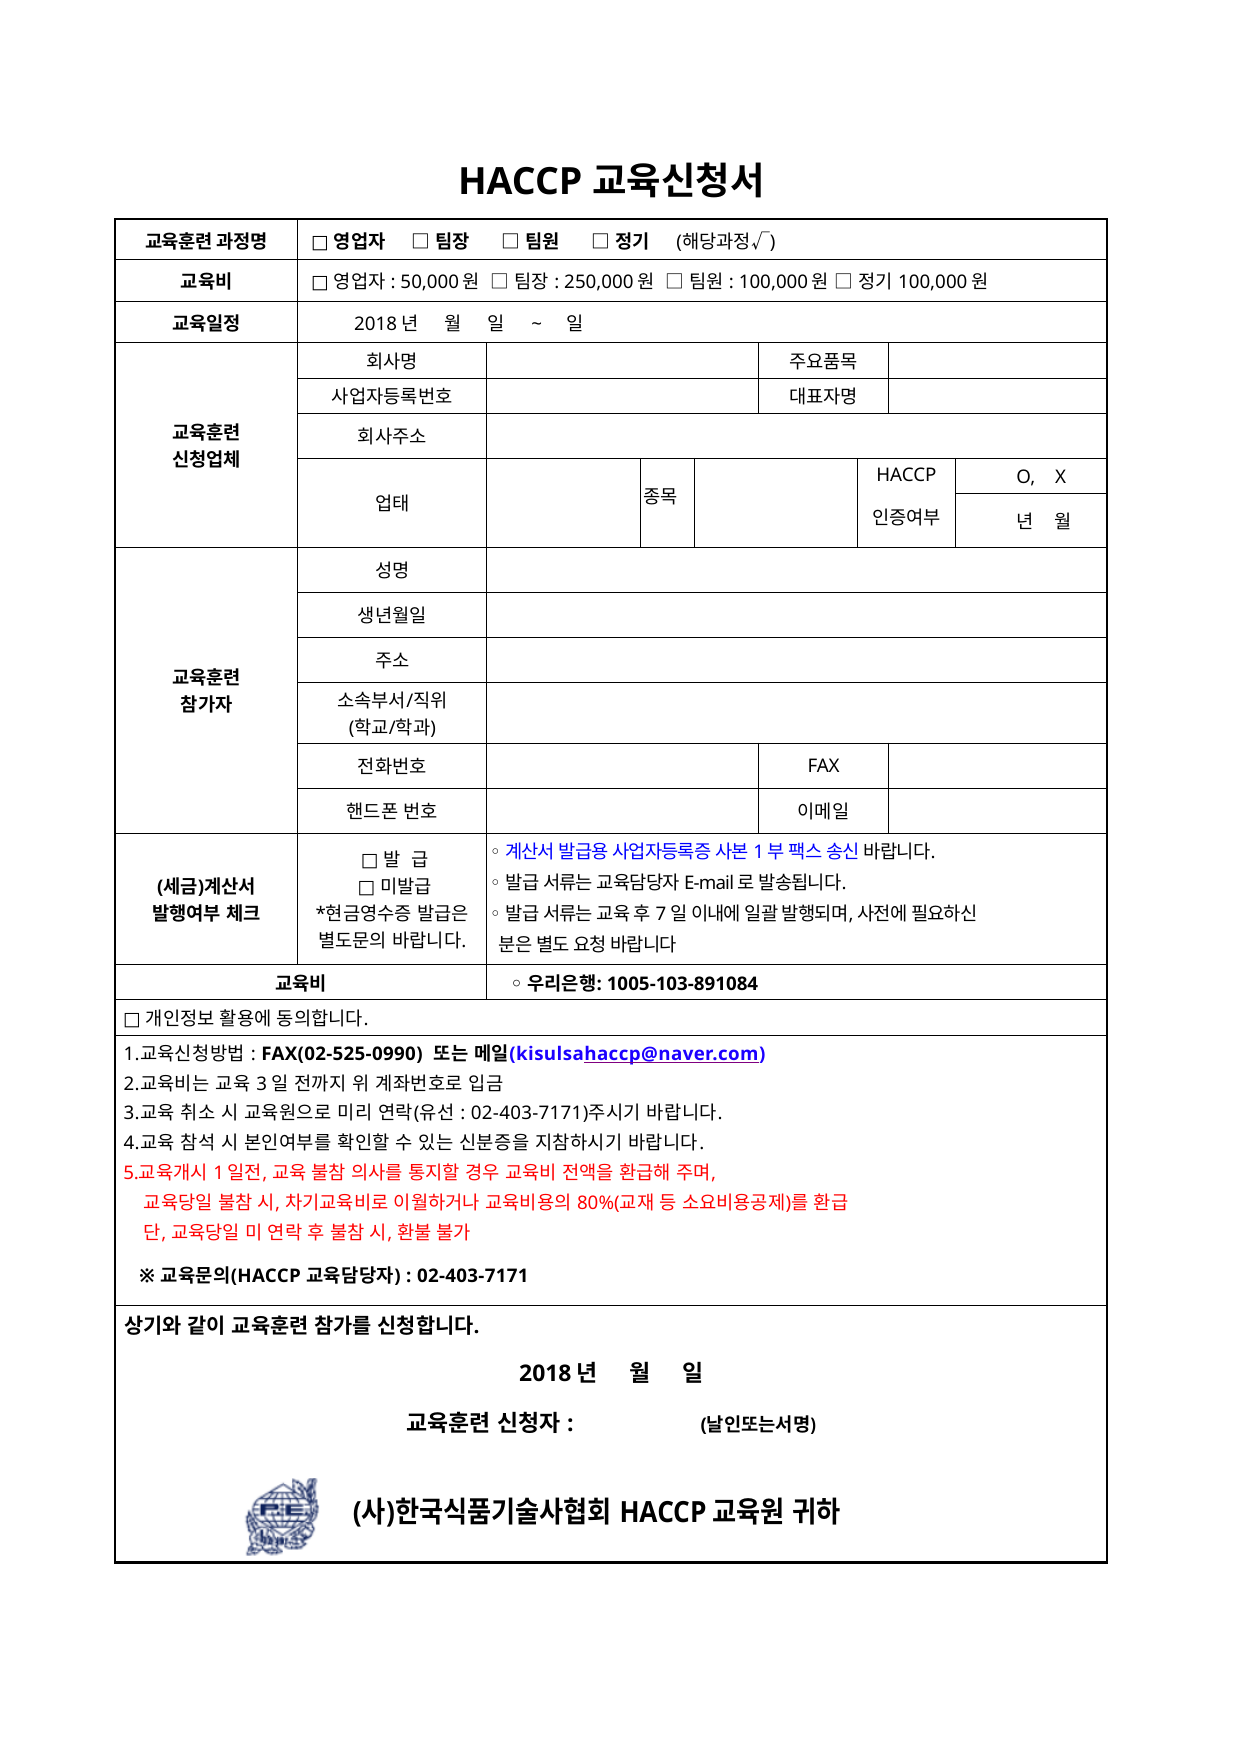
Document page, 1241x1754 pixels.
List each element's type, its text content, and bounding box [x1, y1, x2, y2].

table_cell □ 발 급 □ 미발급 *현금영수증 발급은 별도문의 바랍니다. [298, 834, 486, 964]
table_cell [889, 789, 1106, 833]
table_cell [889, 379, 1106, 413]
table_cell [487, 414, 1106, 458]
table_cell [889, 744, 1106, 788]
table_cell [487, 343, 758, 377]
table_cell 교육훈련 과정명 [116, 220, 297, 259]
table_cell [487, 548, 1106, 592]
table_cell FAX [759, 744, 888, 788]
table_cell 교육비 [116, 965, 486, 999]
table_cell [487, 789, 758, 833]
picture [239, 1478, 321, 1556]
table_cell [487, 638, 1106, 682]
table_cell 교육훈련 참가자 [116, 548, 297, 833]
table_cell 종목 [641, 459, 694, 547]
table_cell ◦ 계산서 발급용 사업자등록증 사본 1부 팩스 송신 바랍니다. ◦ 발급 서류는 교육담당자 E-mail로 발송됩니다. ◦ 발급 서류는 교육 후 7일 이내에 일괄 발행되며, 사전에 필요하신 분은 별도 요청 바랍니다 [487, 834, 1106, 964]
table_cell □ 영업자 □ 팀장 □ 팀원 □ 정기 (해당과정√) [298, 220, 1106, 259]
table_cell 업태 [298, 459, 486, 547]
table_cell 년 월 [956, 494, 1106, 547]
table_cell 주요품목 [759, 343, 888, 377]
table_cell [487, 683, 1106, 743]
table_cell 회사명 [298, 343, 486, 377]
table_cell 사업자등록번호 [298, 379, 486, 413]
table_header HACCP 교육신청서 [115, 148, 1107, 218]
table_cell 회사주소 [298, 414, 486, 458]
table_cell HACCP 인증여부 [858, 459, 955, 547]
table_cell □ 개인정보 활용에 동의합니다. [116, 1000, 1106, 1034]
table_cell [889, 343, 1106, 377]
table_cell 핸드폰 번호 [298, 789, 486, 833]
table_cell 상기와 같이 교육훈련 참가를 신청합니다. 2018년 월 일 교육훈련 신청자 : (날인또는서명) [116, 1306, 1106, 1561]
table_cell 교육비 [116, 260, 297, 301]
table_cell [487, 379, 758, 413]
table_cell 2018년 월 일 ~ 일 [298, 302, 1106, 342]
table_cell □ 영업자 : 50,000원 □ 팀장 : 250,000원 □ 팀원 : 100,000원 □ 정기 100,000원 [298, 260, 1106, 301]
table_cell [487, 744, 758, 788]
table_cell O, X [956, 459, 1106, 493]
table_cell 소속부서/직위 (학교/학과) [298, 683, 486, 743]
table_cell 대표자명 [759, 379, 888, 413]
table_cell (세금)계산서 발행여부 체크 [116, 834, 297, 964]
table_cell 성명 [298, 548, 486, 592]
table_cell [695, 459, 857, 547]
table_cell 이메일 [759, 789, 888, 833]
table_cell 주소 [298, 638, 486, 682]
table_cell 교육훈련 신청업체 [116, 343, 297, 547]
table_cell 생년월일 [298, 593, 486, 637]
table_cell ◦ 우리은행: 1005-103-891084 [487, 965, 1106, 999]
table_cell 전화번호 [298, 744, 486, 788]
table_cell 1.교육신청방법 : FAX(02-525-0990) 또는 메일(kisulsahaccp@naver.com) 2.교육비는 교육 3일 전까지 위 계좌번호로 입금 3.교육 취소 시 교육원으로 미리 연락(유선 : 02-403-7171)주시기 바랍니다. 4.교육 참석 시 본인여부를 확인할 수 있는 신분증을 지참하시기 바랍니다. 5.교육개시 1일전, 교육 불참 의사를 통지할 경우 교육비 전액을 환급해 주며, 교육당일 불참 시, 차기교육비로 이월하거나 교육비용의 80%(교재 등 소요비용공제)를 환급 단, 교육당일 미 연락 후 불참 시, 환불 불가 ※ 교육문의(HACCP 교육담당자) : 02-403-7171 [116, 1036, 1106, 1305]
table_cell [487, 459, 640, 547]
table_cell 교육일정 [116, 302, 297, 342]
table_cell [487, 593, 1106, 637]
